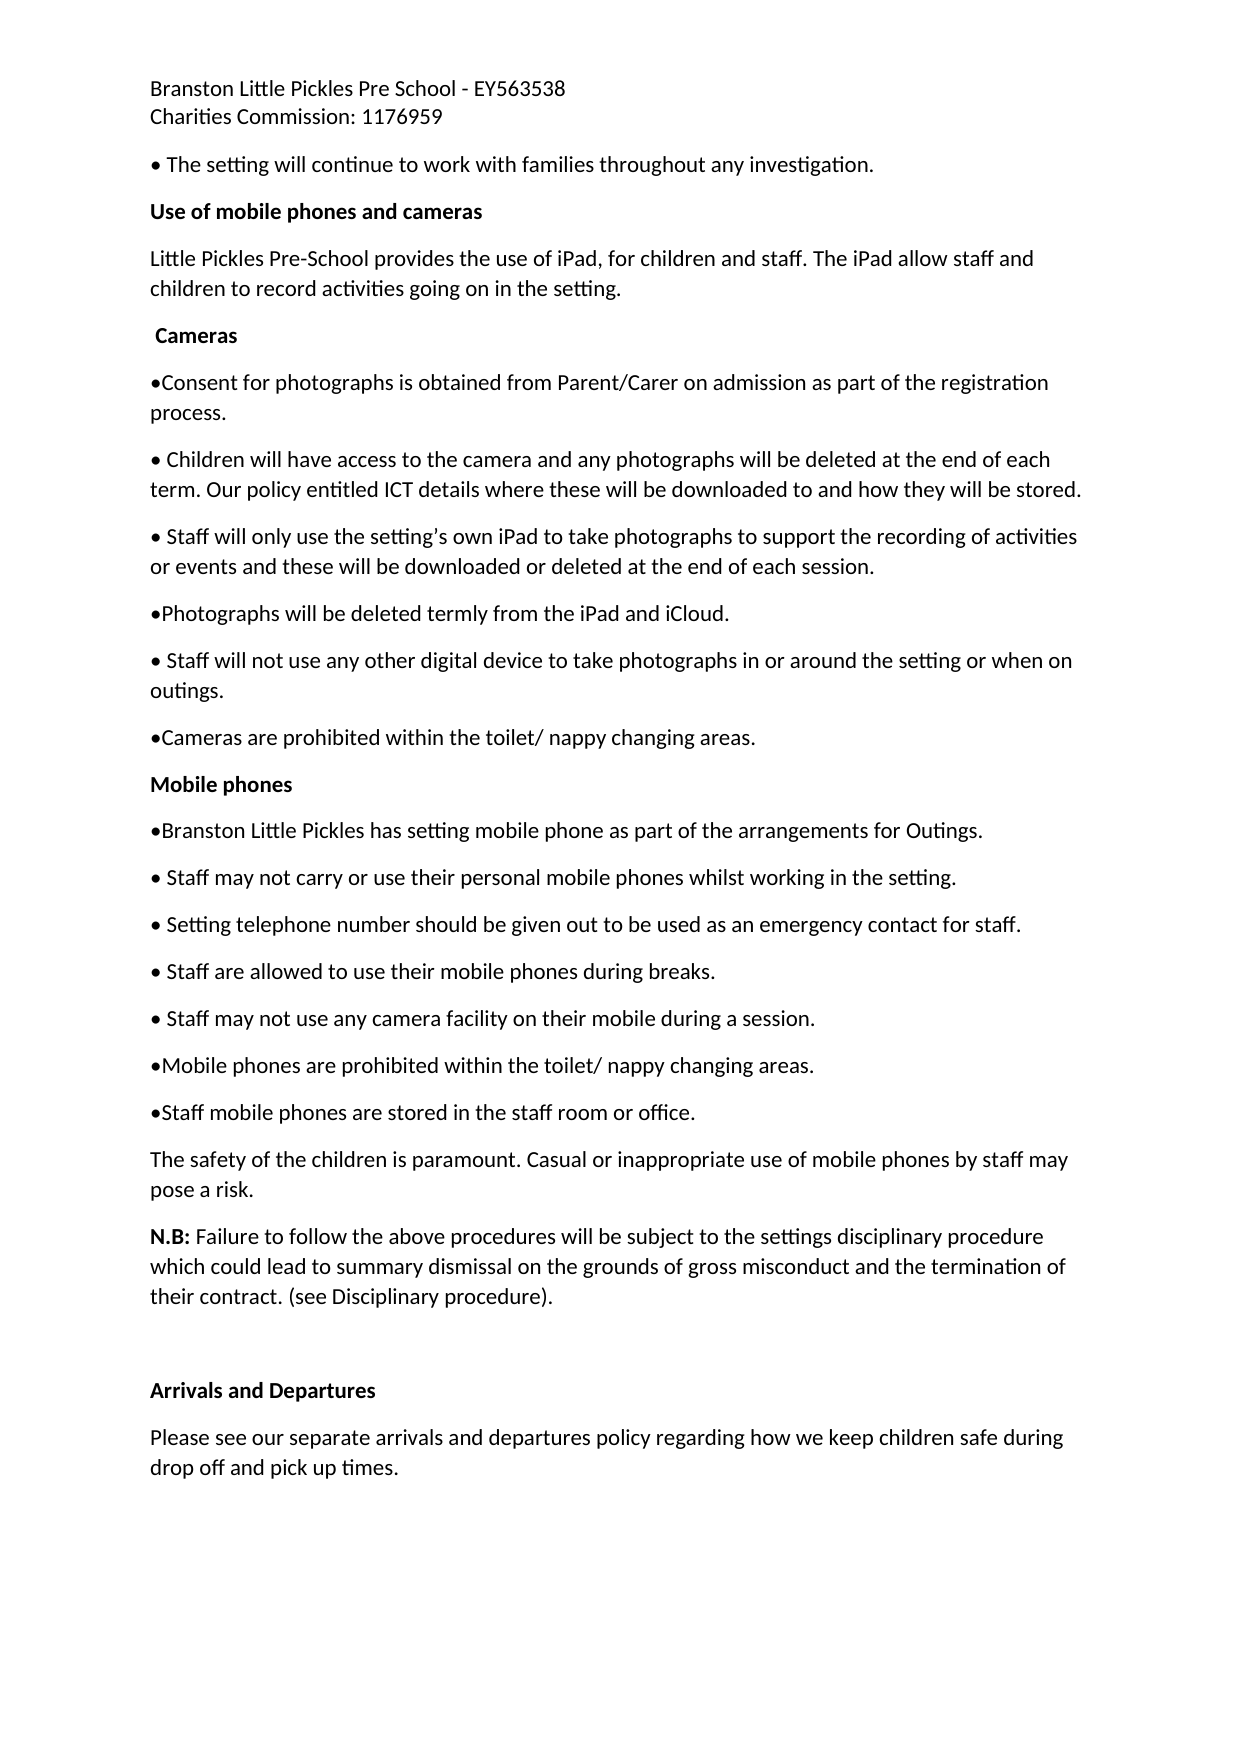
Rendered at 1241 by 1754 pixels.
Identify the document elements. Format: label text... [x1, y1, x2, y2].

text • Staff will only use the setting’s own iPad to take photographs to support the recording of activities or events and these will be downloaded or deleted at the end of each session. [150, 522, 1090, 580]
text Arrivals and Departures [150, 1376, 1090, 1404]
text • Staff may not use any camera facility on their mobile during a session. [150, 1004, 1090, 1032]
text Mobile phones [150, 770, 1090, 798]
text • Setting telephone number should be given out to be used as an emergency contact for staff. [150, 910, 1090, 938]
text Little Pickles Pre-School provides the use of iPad, for children and staff. The iPad allow staff and children to record activities going on in the setting. [150, 244, 1090, 302]
text •Staff mobile phones are stored in the staff room or office. [150, 1098, 1090, 1126]
text Use of mobile phones and cameras [150, 197, 1090, 225]
text • Staff may not carry or use their personal mobile phones whilst working in the setting. [150, 863, 1090, 892]
text N.B: Failure to follow the above procedures will be subject to the settings disciplinary procedure which could lead to summary dismissal on the grounds of gross misconduct and the termination of their contract. (see Disciplinary procedure). [150, 1222, 1090, 1310]
text •Consent for photographs is obtained from Parent/Carer on admission as part of the registration process. [150, 368, 1090, 426]
text •Mobile phones are prohibited within the toilet/ nappy changing areas. [150, 1051, 1090, 1079]
text • Children will have access to the camera and any photographs will be deleted at the end of each term. Our policy entitled ICT details where these will be downloaded to and how they will be stored. [150, 445, 1090, 503]
text • Staff will not use any other digital device to take photographs in or around the setting or when on outings. [150, 646, 1090, 704]
text The safety of the children is paramount. Casual or inappropriate use of mobile phones by staff may pose a risk. [150, 1145, 1090, 1203]
text • Staff are allowed to use their mobile phones during breaks. [150, 957, 1090, 985]
text •Cameras are prohibited within the toilet/ nappy changing areas. [150, 723, 1090, 751]
text • The setting will continue to work with families throughout any investigation. [150, 150, 1090, 178]
text •Photographs will be deleted termly from the iPad and iCloud. [150, 599, 1090, 627]
text Please see our separate arrivals and departures policy regarding how we keep children safe during drop off and pick up times. [150, 1423, 1090, 1481]
text Cameras [150, 321, 1090, 349]
text •Branston Little Pickles has setting mobile phone as part of the arrangements for Outings. [150, 817, 1090, 845]
